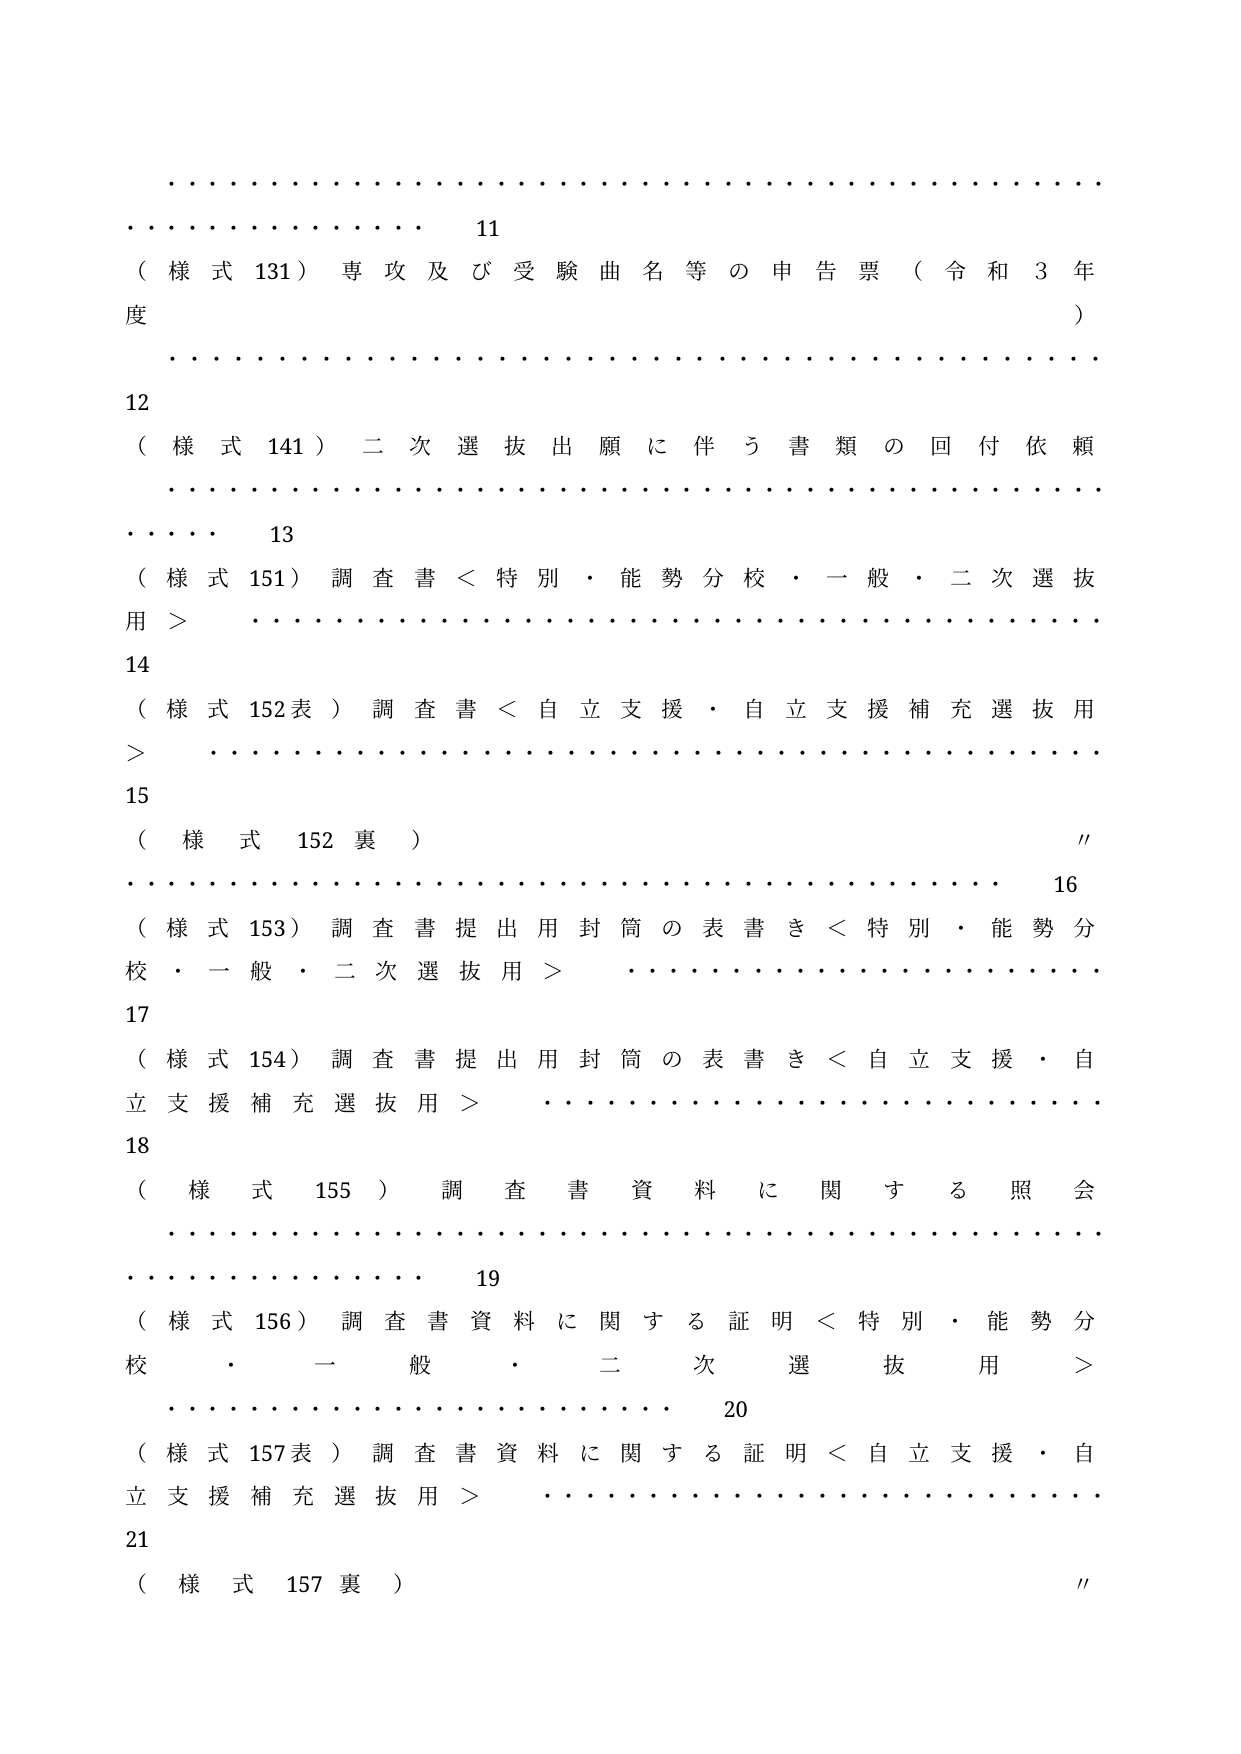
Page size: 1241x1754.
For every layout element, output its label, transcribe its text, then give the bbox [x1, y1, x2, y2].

text （様式131）専攻及び受験曲名等の申告票（令和３年度） ･･･････････････････････････････････････････ 12 [125, 248, 1115, 423]
text （様式156）調査書資料に関する証明＜特別・能勢分校・一般・二次選抜用＞ ･････････････････････････ 20 [125, 1298, 1115, 1430]
text （様式152裏） 〃 ･･･････････････････････････････････････････ 16 [125, 817, 1115, 905]
text （様式157表）調査書資料に関する証明＜自立支援・自立支援補充選抜用＞ ･･･････････････････････････ 21 [125, 1430, 1115, 1561]
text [125, 1561, 1115, 1605]
text （様式151）調査書＜特別・能勢分校・一般・二次選抜用＞ ･････････････････････････････････････････ 14 [125, 555, 1115, 686]
text （様式154）調査書提出用封筒の表書き＜自立支援・自立支援補充選抜用＞ ･･･････････････････････････ 18 [125, 1036, 1115, 1167]
text （様式141）二次選抜出願に伴う書類の回付依頼 ･･･････････････････････････････････････････････････ 13 [125, 423, 1115, 555]
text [125, 161, 1115, 248]
text （様式152表）調査書＜自立支援・自立支援補充選抜用＞ ･･･････････････････････････････････････････ 15 [125, 686, 1115, 817]
text （様式155）調査書資料に関する照会 ･････････････････････････････････････････････････････････････ 19 [125, 1167, 1115, 1298]
text （様式153）調査書提出用封筒の表書き＜特別・能勢分校・一般・二次選抜用＞ ･･･････････････････････ 17 [125, 905, 1115, 1036]
